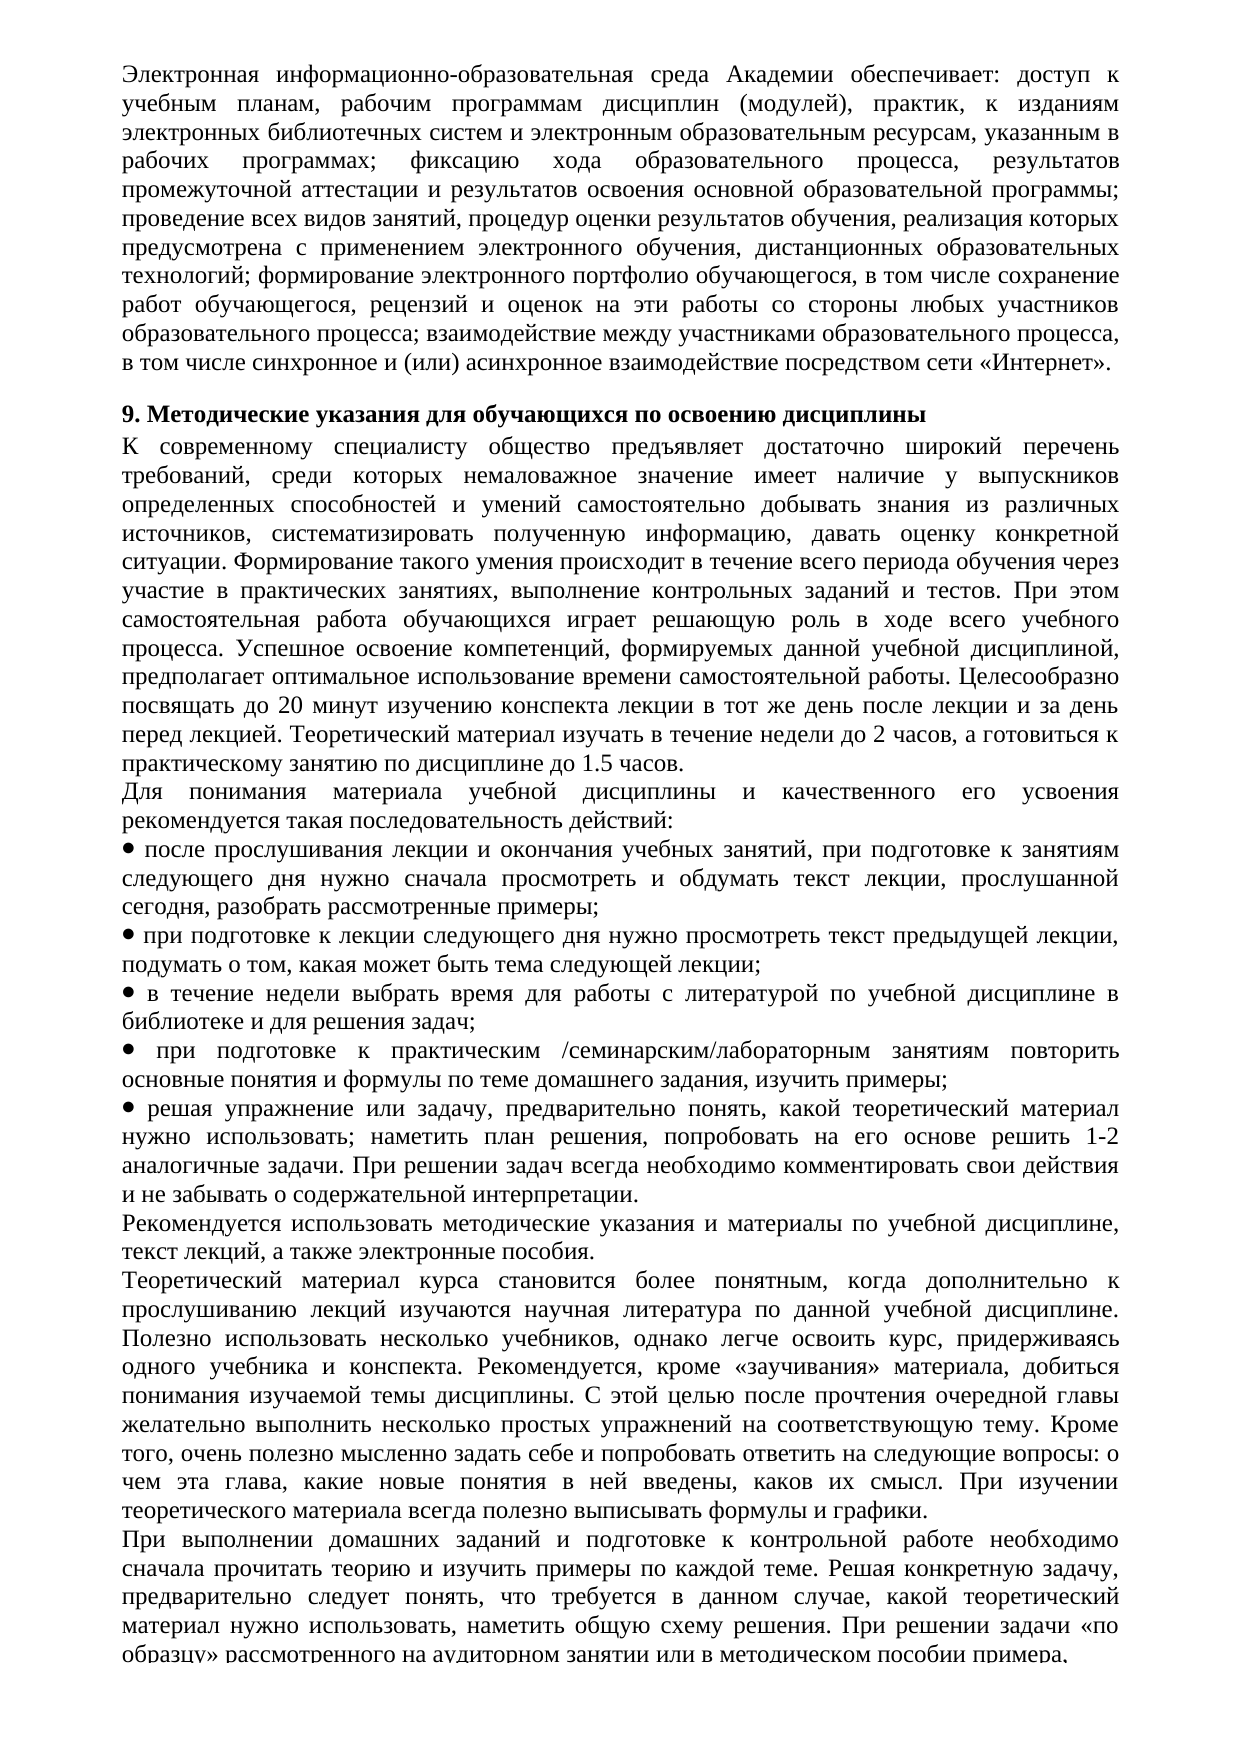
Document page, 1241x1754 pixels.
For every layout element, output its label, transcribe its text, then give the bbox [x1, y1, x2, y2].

table_cell К современному специалисту общество предъявляет достаточно широкий перечень требований, среди которых немаловажное значение имеет наличие у выпускников определенных способностей и умений самостоятельно добывать знания из различных источников, систематизировать полученную информацию, давать оценку конкретной ситуации. Формирование такого умения происходит в течение всего периода обучения через участие в практических занятиях, выполнение контрольных заданий и тестов. При этом самостоятельная работа обучающихся играет решающую роль в ходе всего учебного процесса. Успешное освоение компетенций, формируемых данной учебной дисциплиной, предполагает оптимальное использование времени самостоятельной работы. Целесообразно посвящать до 20 минут изучению конспекта лекции в тот же день после лекции и за день перед лекцией. Теоретический материал изучать в течение недели до 2 часов, а готовиться к практическому занятию по дисциплине до 1.5 часов. Для понимания материала учебной дисциплины и качественного его усвоения рекомендуется такая последовательность действий: ⦁ после прослушивания лекции и окончания учебных занятий, при подготовке к занятиям следующего дня нужно сначала просмотреть и обдумать текст лекции, прослушанной сегодня, разобрать рассмотренные примеры; ⦁ при подготовке к лекции следующего дня нужно просмотреть текст предыдущей лекции, подумать о том, какая может быть тема следующей лекции; ⦁ в течение недели выбрать время для работы с литературой по учебной дисциплине в библиотеке и для решения задач; ⦁ при подготовке к практическим /семинарским/лабораторным занятиям повторить основные понятия и формулы по теме домашнего задания, изучить примеры; ⦁ решая упражнение или задачу, предварительно понять, какой теоретический материал нужно использовать; наметить план решения, попробовать на его основе решить 1-2 аналогичные задачи. При решении задач всегда необходимо комментировать свои действия и не забывать о содержательной интерпретации. Рекомендуется использовать методические указания и материалы по учебной дисциплине, текст лекций, а также электронные пособия. Теоретический материал курса становится более понятным, когда дополнительно к прослушиванию лекций изучаются научная литература по данной учебной дисциплине. Полезно использовать несколько учебников, однако легче освоить курс, придерживаясь одного учебника и конспекта. Рекомендуется, кроме «заучивания» материала, добиться понимания изучаемой темы дисциплины. С этой целью после прочтения очередной главы желательно выполнить несколько простых упражнений на соответствующую тему. Кроме того, очень полезно мысленно задать себе и попробовать ответить на следующие вопросы: о чем эта глава, какие новые понятия в ней введены, каков их смысл. При изучении теоретического материала всегда полезно выписывать формулы и графики. При выполнении домашних заданий и подготовке к контрольной работе необходимо сначала прочитать теорию и изучить примеры по каждой теме. Решая конкретную задачу, предварительно следует понять, что требуется в данном случае, какой теоретический материал нужно использовать, наметить общую схему решения. При решении задачи «по образцу» рассмотренного на аудиторном занятии или в методическом пособии примера, [118, 431, 1124, 1662]
table_header Электронная информационно-образовательная среда Академии обеспечивает: доступ к учебным планам, рабочим программам дисциплин (модулей), практик, к изданиям электронных библиотечных систем и электронным образовательным ресурсам, указанным в рабочих программах; фиксацию хода образовательного процесса, результатов промежуточной аттестации и результатов освоения основной образовательной программы; проведение всех видов занятий, процедур оценки результатов обучения, реализация которых предусмотрена с применением электронного обучения, дистанционных образовательных технологий; формирование электронного портфолио обучающегося, в том числе сохранение работ обучающегося, рецензий и оценок на эти работы со стороны любых участников образовательного процесса; взаимодействие между участниками образовательного процесса, в том числе синхронное и (или) асинхронное взаимодействие посредством сети «Интернет». [118, 59, 1124, 399]
table_cell 9. Методические указания для обучающихся по освоению дисциплины [118, 399, 1124, 431]
